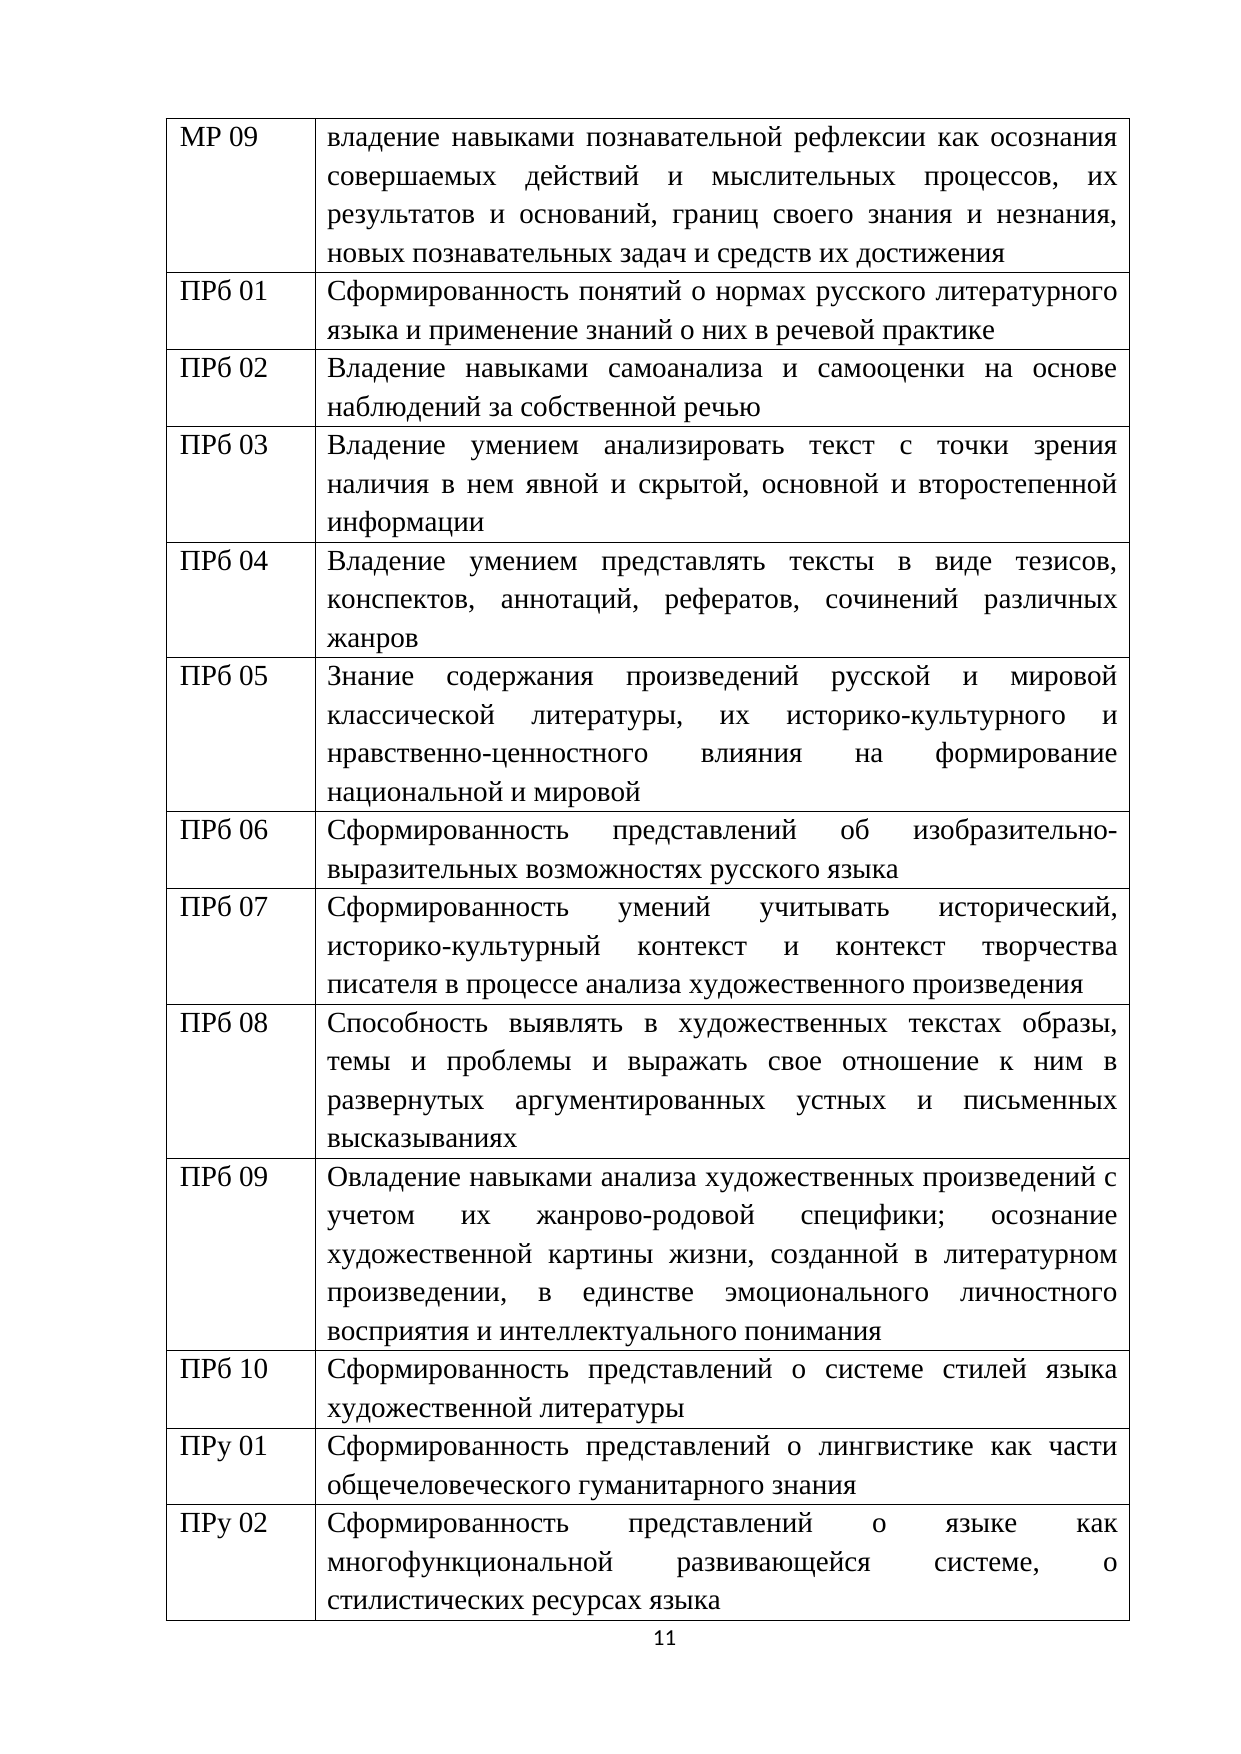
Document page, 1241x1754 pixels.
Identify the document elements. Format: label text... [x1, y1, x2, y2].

table_cell Сформированность представлений о языке как многофункциональной развивающейся системе, о стилистических ресурсах языка [316, 1505, 1129, 1620]
table_cell Знание содержания произведений русской и мировой классической литературы, их историко-культурного и нравственно-ценностного влияния на формирование национальной и мировой [316, 658, 1129, 811]
table_cell ПРу 02 [167, 1505, 315, 1620]
table_cell Владение навыками самоанализа и самооценки на основе наблюдений за собственной речью [316, 350, 1129, 426]
table_cell ПРб 05 [167, 658, 315, 811]
table_cell ПРб 07 [167, 889, 315, 1004]
table_cell Овладение навыками анализа художественных произведений с учетом их жанрово-родовой специфики; осознание художественной картины жизни, созданной в литературном произведении, в единстве эмоционального личностного восприятия и интеллектуального понимания [316, 1159, 1129, 1350]
table_cell ПРб 06 [167, 812, 315, 888]
table_cell ПРб 03 [167, 427, 315, 542]
table_cell ПРб 08 [167, 1005, 315, 1158]
table_cell ПРб 02 [167, 350, 315, 426]
table_cell ПРб 09 [167, 1159, 315, 1350]
table_cell МР 09 [167, 119, 315, 272]
table_cell ПРб 01 [167, 273, 315, 349]
table_cell ПРб 04 [167, 543, 315, 657]
table_cell Сформированность умений учитывать исторический, историко-культурный контекст и контекст творчества писателя в процессе анализа художественного произведения [316, 889, 1129, 1004]
table_cell ПРу 01 [167, 1429, 315, 1504]
table_cell ПРб 10 [167, 1351, 315, 1427]
table_cell владение навыками познавательной рефлексии как осознания совершаемых действий и мыслительных процессов, их результатов и оснований, границ своего знания и незнания, новых познавательных задач и средств их достижения [316, 119, 1129, 272]
table_cell Сформированность представлений об изобразительно-выразительных возможностях русского языка [316, 812, 1129, 888]
table_cell Сформированность представлений о лингвистике как части общечеловеческого гуманитарного знания [316, 1429, 1129, 1504]
table_cell Владение умением представлять тексты в виде тезисов, конспектов, аннотаций, рефератов, сочинений различных жанров [316, 543, 1129, 657]
table_cell Сформированность представлений о системе стилей языка художественной литературы [316, 1351, 1129, 1427]
table_cell Владение умением анализировать текст с точки зрения наличия в нем явной и скрытой, основной и второстепенной информации [316, 427, 1129, 542]
table_cell Способность выявлять в художественных текстах образы, темы и проблемы и выражать свое отношение к ним в развернутых аргументированных устных и письменных высказываниях [316, 1005, 1129, 1158]
table_cell Сформированность понятий о нормах русского литературного языка и применение знаний о них в речевой практике [316, 273, 1129, 349]
